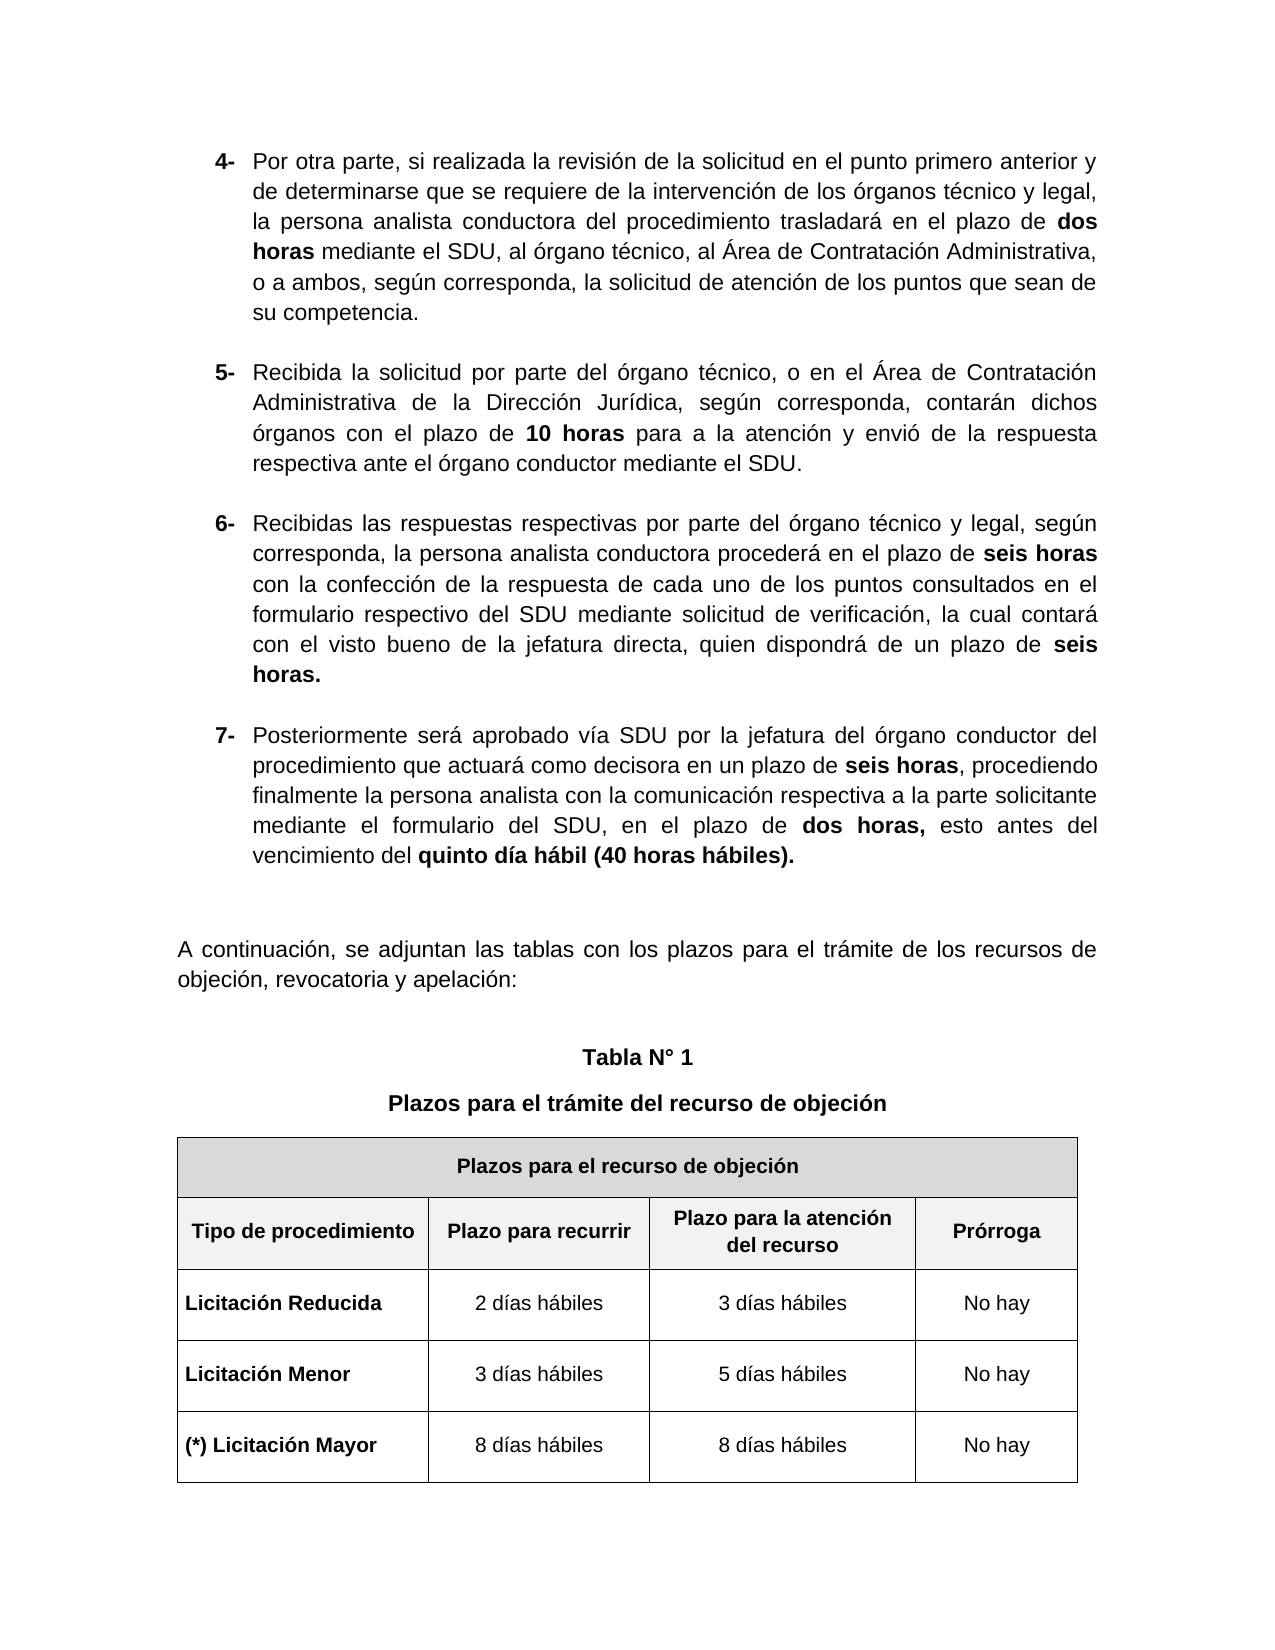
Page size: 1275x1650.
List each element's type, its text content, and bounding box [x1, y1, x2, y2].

table_cell Licitación Reducida [178, 1270, 428, 1340]
table_cell 3 días hábiles [429, 1341, 649, 1411]
list Posteriormente será aprobado vía SDU por la jefatura del órgano conductor del procedimiento que actuará como decisora en un plazo de seis horas, procediendo finalmente la persona analista con la comunicación respectiva a la parte solicitante mediante el formulario del SDU, en el plazo de dos horas, esto antes del vencimiento del quinto día hábil (40 horas hábiles). [215, 722, 1098, 869]
table_cell 2 días hábiles [429, 1270, 649, 1340]
table_cell Prórroga [916, 1198, 1077, 1268]
table_cell No hay [916, 1270, 1077, 1340]
list Recibidas las respuestas respectivas por parte del órgano técnico y legal, según corresponda, la persona analista conductora procederá en el plazo de seis horas con la confección de la respuesta de cada uno de los puntos consultados en el formulario respectivo del SDU mediante solicitud de verificación, la cual contará con el visto bueno de la jefatura directa, quien dispondrá de un plazo de seis horas. [215, 510, 1098, 687]
table_cell 3 días hábiles [650, 1270, 915, 1340]
table_cell Licitación Menor [178, 1341, 428, 1411]
list Recibida la solicitud por parte del órgano técnico, o en el Área de Contratación Administrativa de la Dirección Jurídica, según corresponda, contarán dichos órganos con el plazo de 10 horas para a la atención y envió de la respuesta respectiva ante el órgano conductor mediante el SDU. [215, 359, 1098, 476]
table_header Plazos para el recurso de objeción [178, 1138, 1077, 1197]
table_cell No hay [916, 1412, 1077, 1482]
table_cell No hay [916, 1341, 1077, 1411]
table_cell Plazo para recurrir [429, 1198, 649, 1268]
table_cell Tipo de procedimiento [178, 1198, 428, 1268]
table_cell (*) Licitación Mayor [178, 1412, 428, 1482]
list Por otra parte, si realizada la revisión de la solicitud en el punto primero anterior y de determinarse que se requiere de la intervención de los órganos técnico y legal, la persona analista conductora del procedimiento trasladará en el plazo de dos horas mediante el SDU, al órgano técnico, al Área de Contratación Administrativa, o a ambos, según corresponda, la solicitud de atención de los puntos que sean de su competencia. [215, 148, 1098, 325]
table_cell 8 días hábiles [429, 1412, 649, 1482]
table_cell 8 días hábiles [650, 1412, 915, 1482]
text A continuación, se adjuntan las tablas con los plazos para el trámite de los recursos de objeción, revocatoria y apelación: [177, 936, 1098, 993]
text Tabla N° 1 [177, 1043, 1098, 1070]
table_cell Plazo para la atención del recurso [650, 1198, 915, 1268]
text Plazos para el trámite del recurso de objeción [177, 1090, 1098, 1117]
table_cell 5 días hábiles [650, 1341, 915, 1411]
